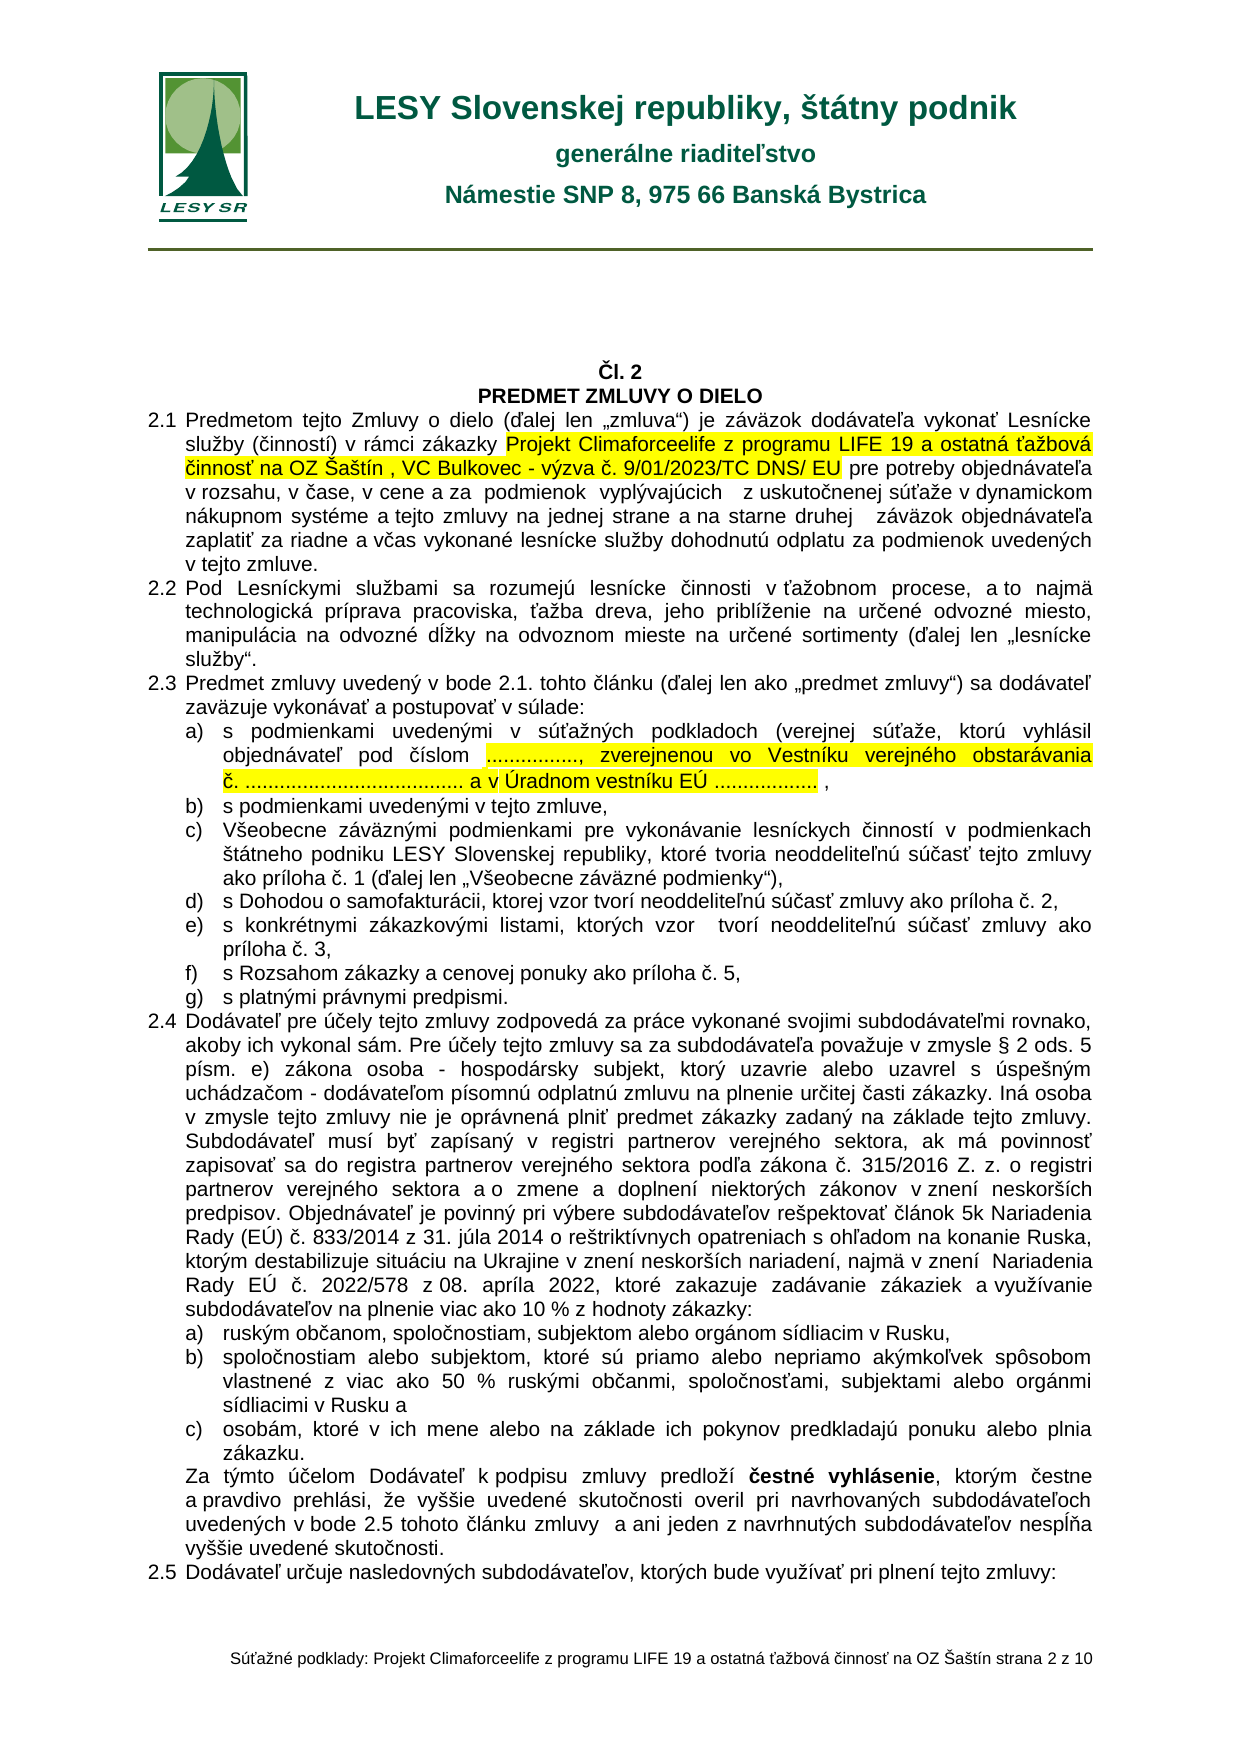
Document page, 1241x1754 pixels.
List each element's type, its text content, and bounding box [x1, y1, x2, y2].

list s podmienkami uvedenými v tejto zmluve, [185, 793, 1093, 817]
list Pod Lesníckymi službami sa rozumejú lesnícke činnosti v ťažobnom procese, a to najmä technologická príprava pracoviska, ťažba dreva, jeho priblíženie na určené odvozné miesto, manipulácia na odvozné dĺžky na odvoznom mieste na určené sortimenty (ďalej len „lesnícke služby“. [148, 575, 1093, 671]
list Dodávateľ pre účely tejto zmluvy zodpovedá za práce vykonané svojimi subdodávateľmi rovnako, akoby ich vykonal sám. Pre účely tejto zmluvy sa za subdodávateľa považuje v zmysle § 2 ods. 5 písm. e) zákona osoba - hospodársky subjekt, ktorý uzavrie alebo uzavrel s úspešným uchádzačom - dodávateľom písomnú odplatnú zmluvu na plnenie určitej časti zákazky. Iná osoba v zmysle tejto zmluvy nie je oprávnená plniť predmet zákazky zadaný na základe tejto zmluvy. Subdodávateľ musí byť zapísaný v registri partnerov verejného sektora, ak má povinnosť zapisovať sa do registra partnerov verejného sektora podľa zákona č. 315/2016 Z. z. o registri partnerov verejného sektora a o zmene a doplnení niektorých zákonov v znení neskorších predpisov. Objednávateľ je povinný pri výbere subdodávateľov rešpektovať článok 5k Nariadenia Rady (EÚ) č. 833/2014 z 31. júla 2014 o reštriktívnych opatreniach s ohľadom na konanie Ruska, ktorým destabilizuje situáciu na Ukrajine v znení neskorších nariadení, najmä v znení Nariadenia Rady EÚ č. 2022/578 z 08. apríla 2022, ktoré zakazuje zadávanie zákaziek a využívanie subdodávateľov na plnenie viac ako 10 % z hodnoty zákazky: [148, 1009, 1093, 1321]
list osobám, ktoré v ich mene alebo na základe ich pokynov predkladajú ponuku alebo plnia zákazku. [185, 1416, 1093, 1464]
list Predmet zmluvy uvedený v bode 2.1. tohto článku (ďalej len ako „predmet zmluvy“) sa dodávateľ zaväzuje vykonávať a postupovať v súlade: [148, 671, 1093, 719]
list Predmetom tejto Zmluvy o dielo (ďalej len „zmluva“) je záväzok dodávateľa vykonať Lesnícke služby (činností) v rámci zákazky Projekt Climaforceelife z programu LIFE 19 a ostatná ťažbová činnosť na OZ Šaštín , VC Bulkovec - výzva č. 9/01/2023/TC DNS/ EU pre potreby objednávateľa v rozsahu, v čase, v cene a za podmienok vyplývajúcich z uskutočnenej súťaže v dynamickom nákupnom systéme a tejto zmluvy na jednej strane a na starne druhej záväzok objednávateľa zaplatiť za riadne a včas vykonané lesnícke služby dohodnutú odplatu za podmienok uvedených v tejto zmluve. [148, 408, 1093, 575]
list s podmienkami uvedenými v súťažných podkladoch (verejnej súťaže, ktorú vyhlásil objednávateľ pod číslom ................, zverejnenou vo Vestníku verejného obstarávania č. ...................................... a v Úradnom vestníku EÚ .................. , [185, 719, 1093, 793]
subtitle Čl. 2 [148, 360, 1093, 384]
list s konkrétnymi zákazkovými listami, ktorých vzor tvorí neoddeliteľnú súčasť zmluvy ako príloha č. 3, [185, 913, 1093, 961]
text PREDMET ZMLUVY O DIELO [148, 384, 1093, 408]
list s platnými právnymi predpismi. [185, 985, 1093, 1009]
list ruským občanom, spoločnostiam, subjektom alebo orgánom sídliacim v Rusku, [185, 1321, 1093, 1344]
list Dodávateľ určuje nasledovných subdodávateľov, ktorých bude využívať pri plnení tejto zmluvy: [148, 1560, 1093, 1584]
list s Dohodou o samofakturácii, ktorej vzor tvorí neoddeliteľnú súčasť zmluvy ako príloha č. 2, [185, 889, 1093, 913]
text Za týmto účelom Dodávateľ k podpisu zmluvy predloží čestné vyhlásenie, ktorým čestne a pravdivo prehlási, že vyššie uvedené skutočnosti overil pri navrhovaných subdodávateľoch uvedených v bode 2.5 tohoto článku zmluvy a ani jeden z navrhnutých subdodávateľov nespĺňa vyššie uvedené skutočnosti. [185, 1464, 1093, 1560]
list Všeobecne záväznými podmienkami pre vykonávanie lesníckych činností v podmienkach štátneho podniku LESY Slovenskej republiky, ktoré tvoria neoddeliteľnú súčasť tejto zmluvy ako príloha č. 1 (ďalej len „Všeobecne záväzné podmienky“), [185, 817, 1093, 889]
list s Rozsahom zákazky a cenovej ponuky ako príloha č. 5, [185, 961, 1093, 985]
list spoločnostiam alebo subjektom, ktoré sú priamo alebo nepriamo akýmkoľvek spôsobom vlastnené z viac ako 50 % ruskými občanmi, spoločnosťami, subjektami alebo orgánmi sídliacimi v Rusku a [185, 1344, 1093, 1416]
